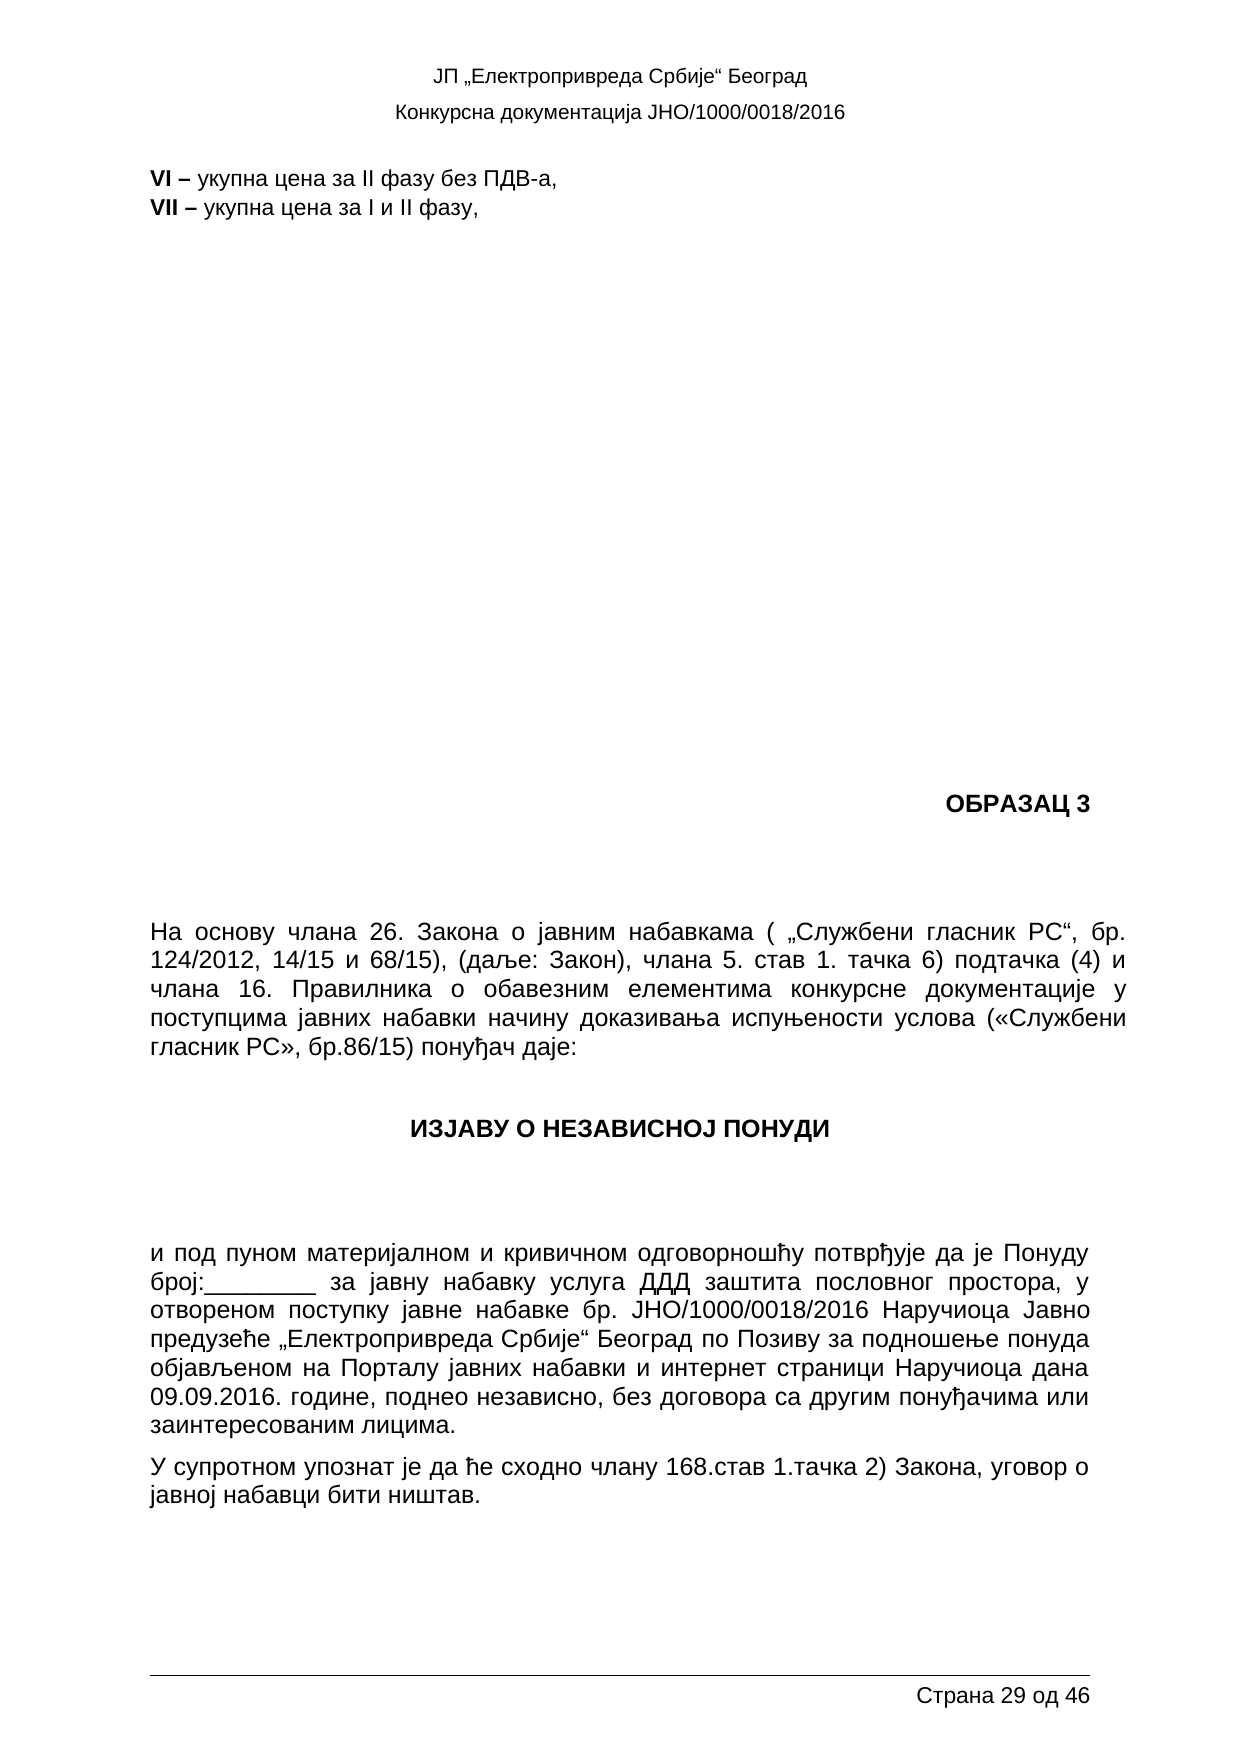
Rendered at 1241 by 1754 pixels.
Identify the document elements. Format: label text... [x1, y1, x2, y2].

text VII – укупна цена за I и II фазу, [150, 194, 1090, 220]
text На основу члана 26. Закона о јавним набавкама ( „Службени гласник РС“, бр. 124/2012, 14/15 и 68/15), (даље: Закон), члана 5. став 1. тачка 6) подтачка (4) и члана 16. Правилника о обавезним елементима конкурсне документације у поступцима јавних набавки начину доказивања испуњености услова («Службени гласник РС», бр.86/15) понуђач даје: [150, 916, 1128, 1060]
text ОБРАЗАЦ 3 [150, 789, 1090, 818]
text У супротном упознат је да ће сходно члану 168.став 1.тачка 2) Закона, уговор о јавној набавци бити ништав. [150, 1451, 1090, 1509]
text и под пуном материјалном и кривичном одговорношћу потврђује да је Понуду број:________ за јавну набавку услуга ДДД заштита пословног простора, у отвореном поступку јавне набавке бр. ЈНО/1000/0018/2016 Наручиоца Јавно предузеће „Електропривреда Србије“ Београд по Позиву за подношење понуда објављеном на Порталу јавних набавки и интернет страници Наручиоца дана 09.09.2016. године, поднео независно, без договора са другим понуђачима или заинтересованим лицима. [150, 1238, 1090, 1439]
text VI – укупна цена за II фазу без ПДВ-а, [150, 165, 1090, 192]
text ИЗЈАВУ О НЕЗАВИСНОЈ ПОНУДИ [150, 1114, 1090, 1143]
